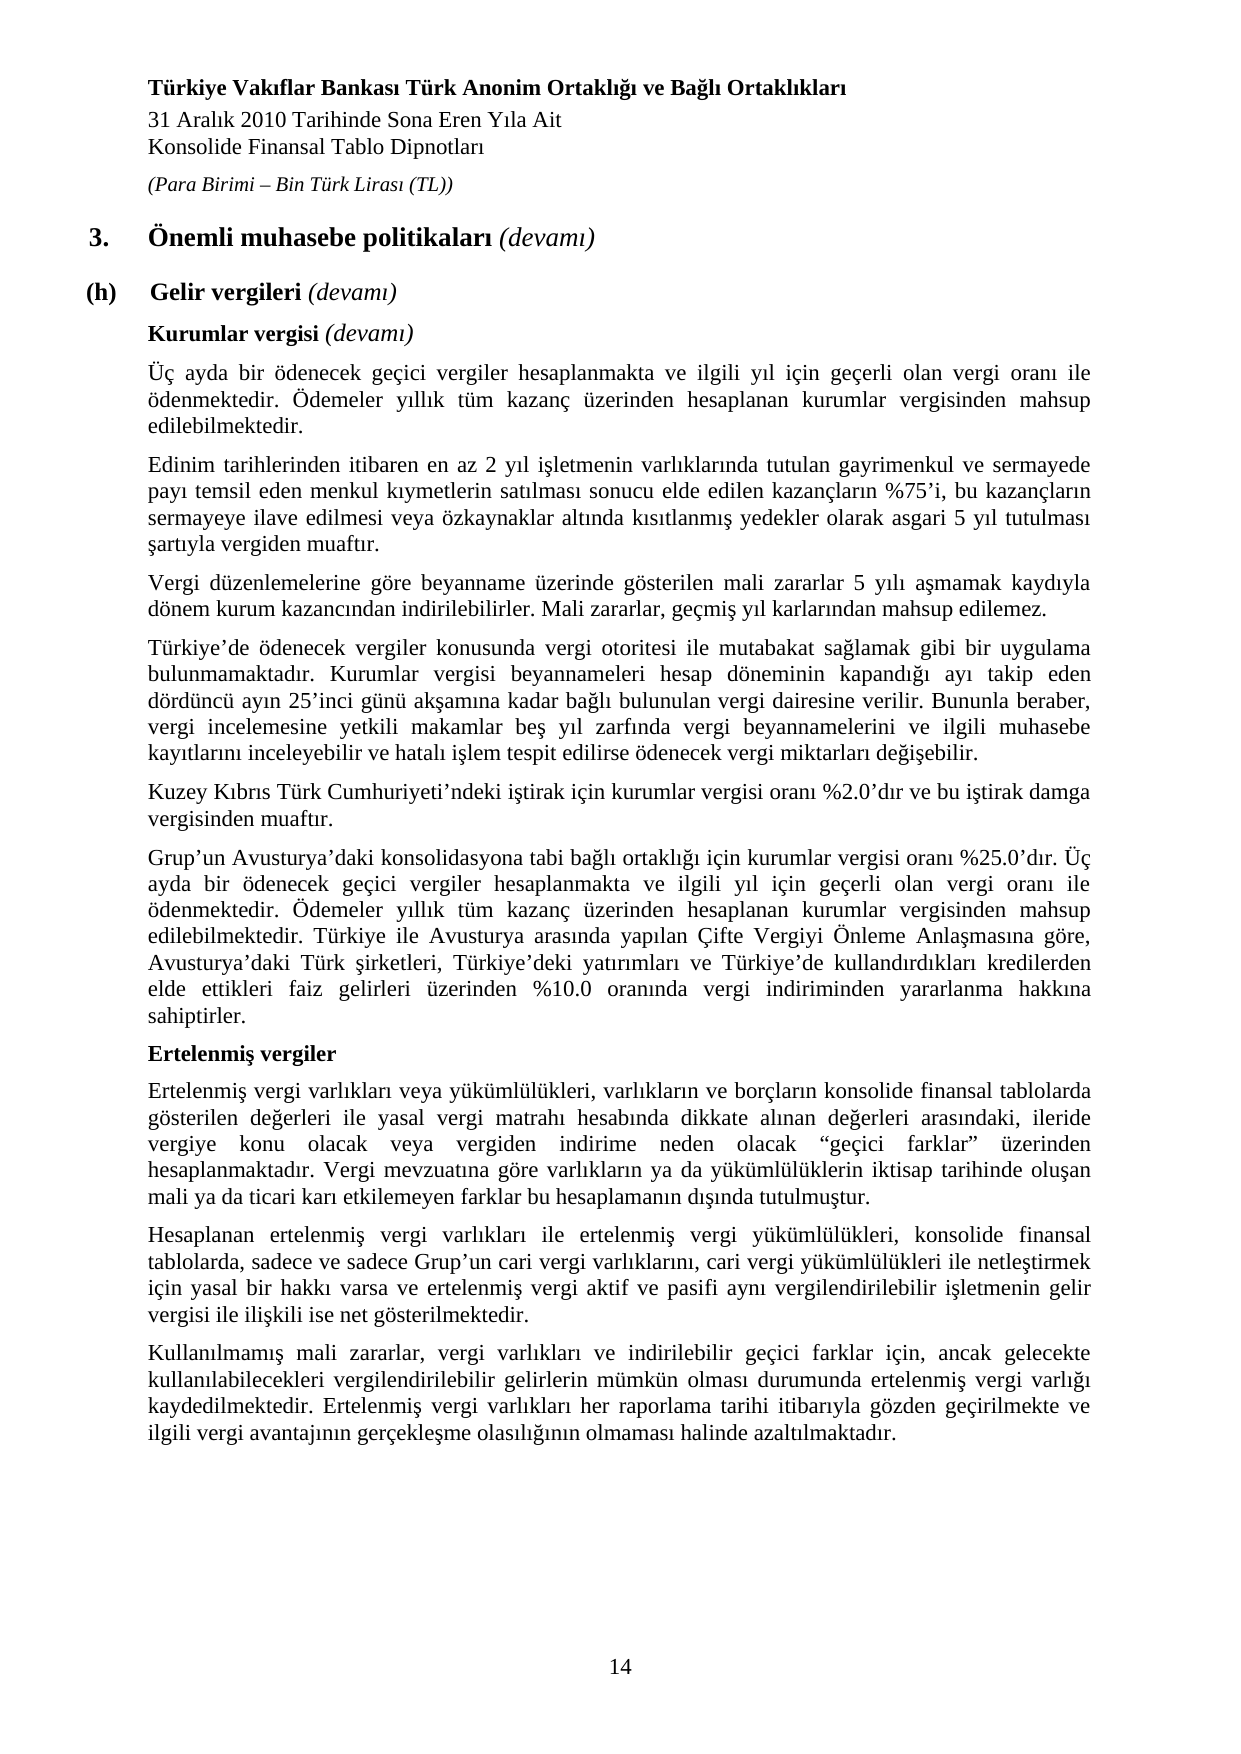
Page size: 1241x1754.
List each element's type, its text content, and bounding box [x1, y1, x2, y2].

subtitle 3. Önemli muhasebe politikaları (devamı) [89, 221, 1092, 252]
list Gelir vergileri (devamı) [86, 277, 1092, 306]
text Ertelenmiş vergi varlıkları veya yükümlülükleri, varlıkların ve borçların konsolide finansal tablolarda gösterilen değerleri ile yasal vergi matrahı hesabında dikkate alınan değerleri arasındaki, ileride vergiye konu olacak veya vergiden indirime neden olacak “geçici farklar” üzerinden hesaplanmaktadır. Vergi mevzuatına göre varlıkların ya da yükümlülüklerin iktisap tarihinde oluşan mali ya da ticari karı etkilemeyen farklar bu hesaplamanın dışında tutulmuştur. [148, 1077, 1092, 1209]
text Türkiye’de ödenecek vergiler konusunda vergi otoritesi ile mutabakat sağlamak gibi bir uygulama bulunmamaktadır. Kurumlar vergisi beyannameleri hesap döneminin kapandığı ayı takip eden dördüncü ayın 25’inci günü akşamına kadar bağlı bulunulan vergi dairesine verilir. Bununla beraber, vergi incelemesine yetkili makamlar beş yıl zarfında vergi beyannamelerini ve ilgili muhasebe kayıtlarını inceleyebilir ve hatalı işlem tespit edilirse ödenecek vergi miktarları değişebilir. [148, 634, 1092, 766]
text Kuzey Kıbrıs Türk Cumhuriyeti’ndeki iştirak için kurumlar vergisi oranı %2.0’dır ve bu iştirak damga vergisinden muaftır. [148, 778, 1092, 831]
text Kullanılmamış mali zararlar, vergi varlıkları ve indirilebilir geçici farklar için, ancak gelecekte kullanılabilecekleri vergilendirilebilir gelirlerin mümkün olması durumunda ertelenmiş vergi varlığı kaydedilmektedir. Ertelenmiş vergi varlıkları her raporlama tarihi itibarıyla gözden geçirilmekte ve ilgili vergi avantajının gerçekleşme olasılığının olmaması halinde azaltılmaktadır. [148, 1339, 1092, 1445]
text Kurumlar vergisi (devamı) [86, 318, 1092, 347]
text Vergi düzenlemelerine göre beyanname üzerinde gösterilen mali zararlar 5 yılı aşmamak kaydıyla dönem kurum kazancından indirilebilirler. Mali zararlar, geçmiş yıl karlarından mahsup edilemez. [148, 569, 1092, 622]
text Grup’un Avusturya’daki konsolidasyona tabi bağlı ortaklığı için kurumlar vergisi oranı %25.0’dır. Üç ayda bir ödenecek geçici vergiler hesaplanmakta ve ilgili yıl için geçerli olan vergi oranı ile ödenmektedir. Ödemeler yıllık tüm kazanç üzerinden hesaplanan kurumlar vergisinden mahsup edilebilmektedir. Türkiye ile Avusturya arasında yapılan Çifte Vergiyi Önleme Anlaşmasına göre, Avusturya’daki Türk şirketleri, Türkiye’deki yatırımları ve Türkiye’de kullandırdıkları kredilerden elde ettikleri faiz gelirleri üzerinden %10.0 oranında vergi indiriminden yararlanma hakkına sahiptirler. [148, 843, 1092, 1028]
text Edinim tarihlerinden itibaren en az 2 yıl işletmenin varlıklarında tutulan gayrimenkul ve sermayede payı temsil eden menkul kıymetlerin satılması sonucu elde edilen kazançların %75’i, bu kazançların sermayeye ilave edilmesi veya özkaynaklar altında kısıtlanmış yedekler olarak asgari 5 yıl tutulması şartıyla vergiden muaftır. [148, 451, 1092, 556]
text Ertelenmiş vergiler [148, 1041, 1092, 1067]
text Hesaplanan ertelenmiş vergi varlıkları ile ertelenmiş vergi yükümlülükleri, konsolide finansal tablolarda, sadece ve sadece Grup’un cari vergi varlıklarını, cari vergi yükümlülükleri ile netleştirmek için yasal bir hakkı varsa ve ertelenmiş vergi aktif ve pasifi aynı vergilendirilebilir işletmenin gelir vergisi ile ilişkili ise net gösterilmektedir. [148, 1222, 1092, 1327]
text Üç ayda bir ödenecek geçici vergiler hesaplanmakta ve ilgili yıl için geçerli olan vergi oranı ile ödenmektedir. Ödemeler yıllık tüm kazanç üzerinden hesaplanan kurumlar vergisinden mahsup edilebilmektedir. [148, 359, 1092, 438]
